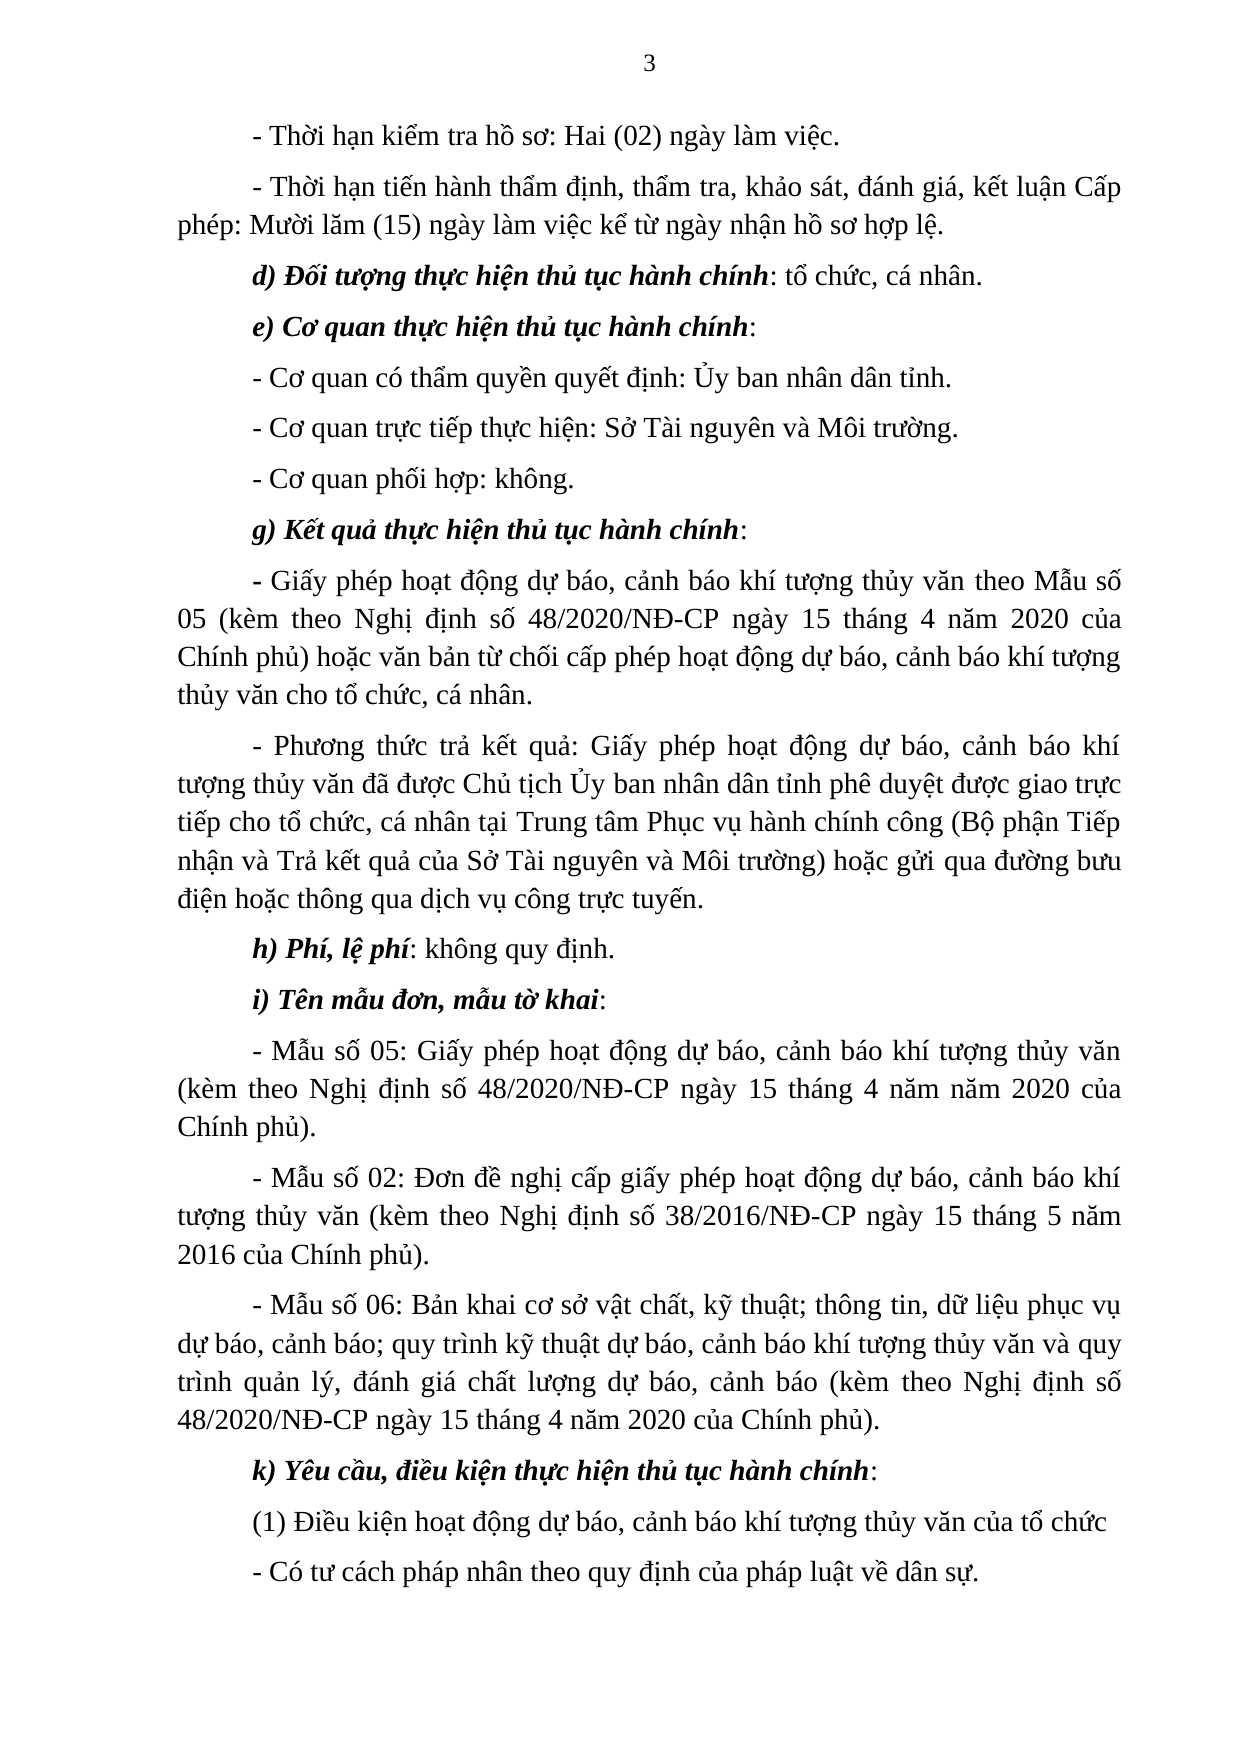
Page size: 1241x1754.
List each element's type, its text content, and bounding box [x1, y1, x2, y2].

text g) Kết quả thực hiện thủ tục hành chính: [177, 512, 1122, 545]
text - Phương thức trả kết quả: Giấy phép hoạt động dự báo, cảnh báo khí tượng thủy văn đã được Chủ tịch Ủy ban nhân dân tỉnh phê duyệt được giao trực tiếp cho tổ chức, cá nhân tại Trung tâm Phục vụ hành chính công (Bộ phận Tiếp nhận và Trả kết quả của Sở Tài nguyên và Môi trường) hoặc gửi qua đường bưu điện hoặc thông qua dịch vụ công trực tuyến. [177, 728, 1122, 914]
text - Cơ quan phối hợp: không. [177, 461, 1122, 495]
text - Mẫu số 02: Đơn đề nghị cấp giấy phép hoạt động dự báo, cảnh báo khí tượng thủy văn (kèm theo Nghị định số 38/2016/NĐ-CP ngày 15 tháng 5 năm 2016 của Chính phủ). [177, 1160, 1122, 1270]
text - Mẫu số 06: Bản khai cơ sở vật chất, kỹ thuật; thông tin, dữ liệu phục vụ dự báo, cảnh báo; quy trình kỹ thuật dự báo, cảnh báo khí tượng thủy văn và quy trình quản lý, đánh giá chất lượng dự báo, cảnh báo (kèm theo Nghị định số 48/2020/NĐ-CP ngày 15 tháng 4 năm 2020 của Chính phủ). [177, 1287, 1122, 1436]
text - Mẫu số 05: Giấy phép hoạt động dự báo, cảnh báo khí tượng thủy văn (kèm theo Nghị định số 48/2020/NĐ-CP ngày 15 tháng 4 năm năm 2020 của Chính phủ). [177, 1033, 1122, 1143]
text e) Cơ quan thực hiện thủ tục hành chính: [177, 309, 1122, 342]
text i) Tên mẫu đơn, mẫu tờ khai: [177, 982, 1122, 1016]
text - Thời hạn kiểm tra hồ sơ: Hai (02) ngày làm việc. [177, 118, 1122, 152]
text - Giấy phép hoạt động dự báo, cảnh báo khí tượng thủy văn theo Mẫu số 05 (kèm theo Nghị định số 48/2020/NĐ-CP ngày 15 tháng 4 năm 2020 của Chính phủ) hoặc văn bản từ chối cấp phép hoạt động dự báo, cảnh báo khí tượng thủy văn cho tổ chức, cá nhân. [177, 563, 1122, 711]
text k) Yêu cầu, điều kiện thực hiện thủ tục hành chính: [177, 1453, 1122, 1486]
text - Cơ quan có thẩm quyền quyết định: Ủy ban nhân dân tỉnh. [177, 360, 1122, 393]
text d) Đối tượng thực hiện thủ tục hành chính: tổ chức, cá nhân. [177, 258, 1122, 292]
text h) Phí, lệ phí: không quy định. [177, 932, 1122, 965]
text - Có tư cách pháp nhân theo quy định của pháp luật về dân sự. [177, 1554, 1122, 1588]
text - Thời hạn tiến hành thẩm định, thẩm tra, khảo sát, đánh giá, kết luận Cấp phép: Mười lăm (15) ngày làm việc kể từ ngày nhận hồ sơ hợp lệ. [177, 169, 1122, 241]
text (1) Điều kiện hoạt động dự báo, cảnh báo khí tượng thủy văn của tổ chức [177, 1504, 1122, 1537]
text - Cơ quan trực tiếp thực hiện: Sở Tài nguyên và Môi trường. [177, 410, 1122, 444]
